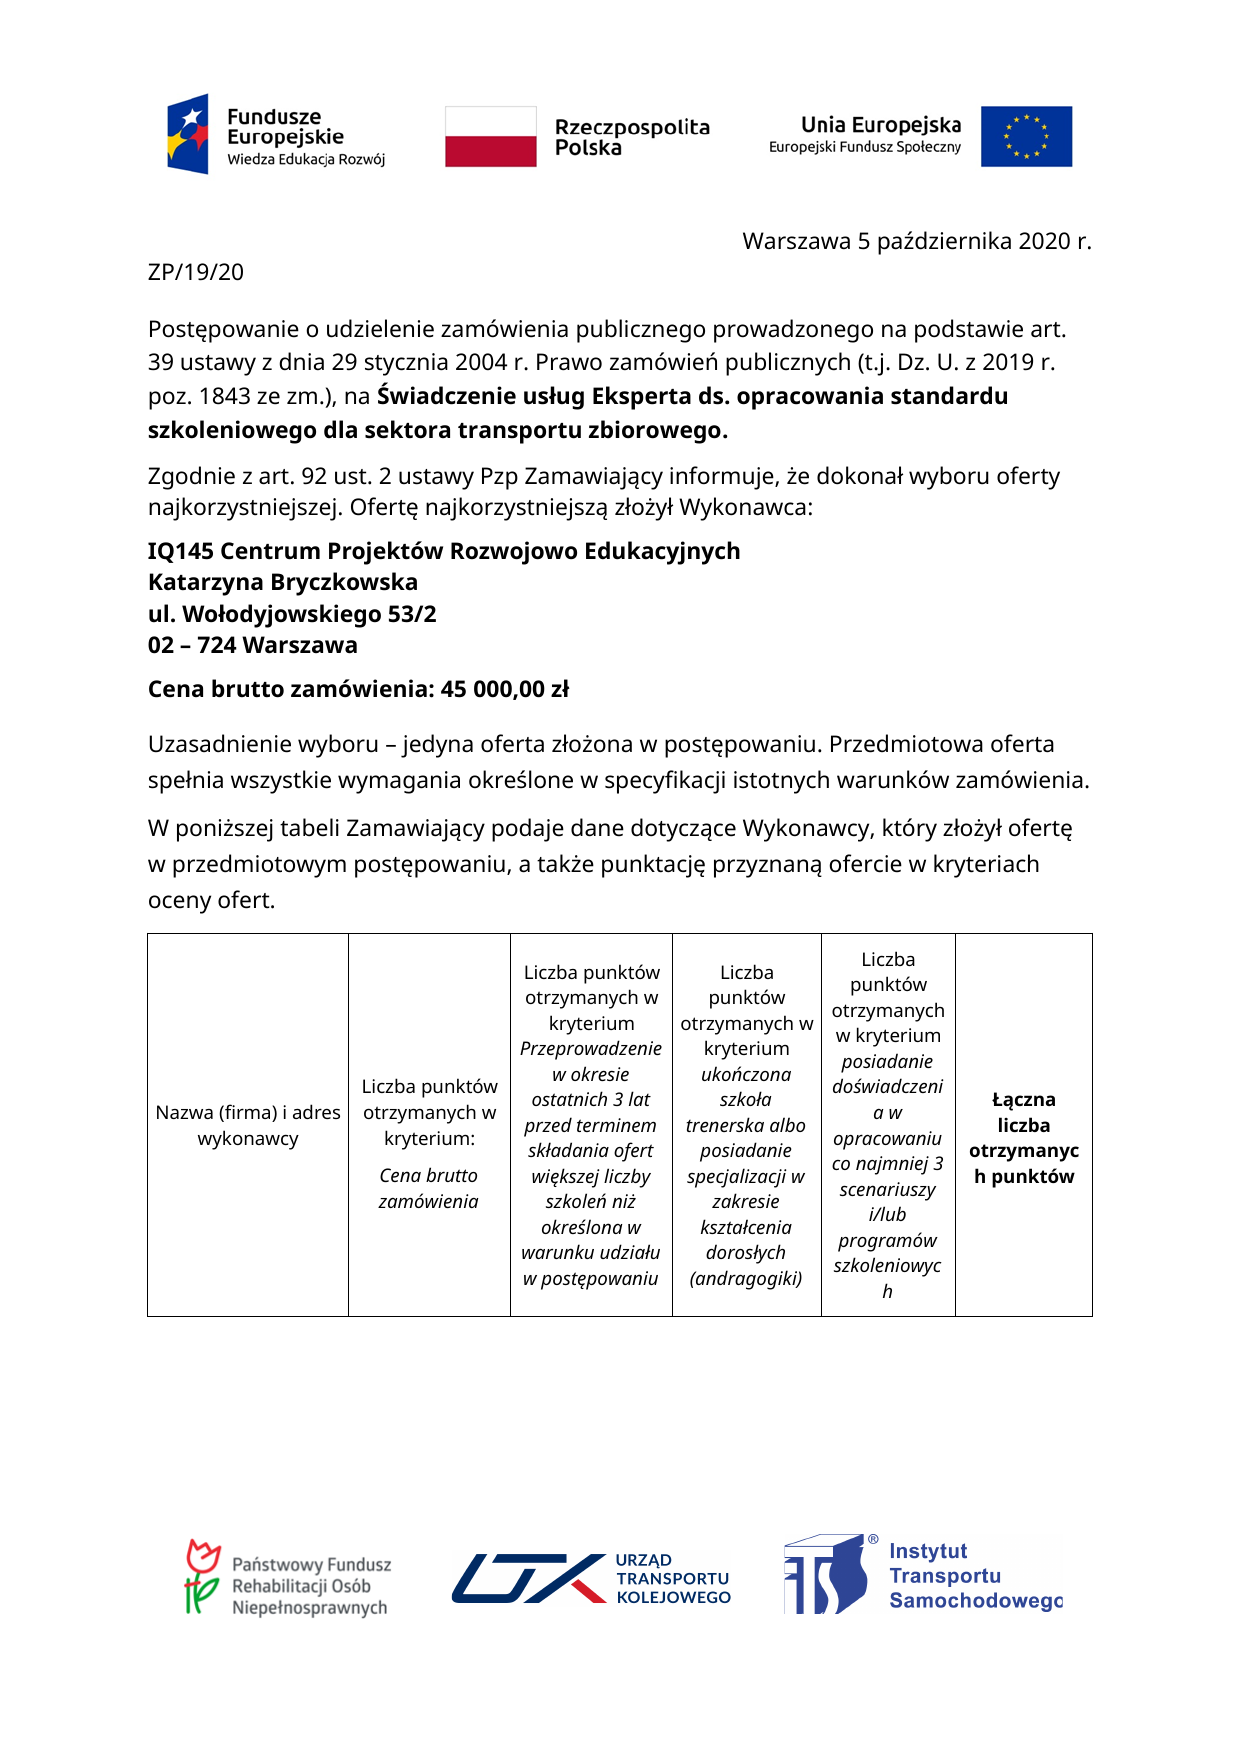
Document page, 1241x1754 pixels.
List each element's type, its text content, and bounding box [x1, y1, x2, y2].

subtitle Postępowanie o udzielenie zamówienia publicznego prowadzonego na podstawie art. 39 ustawy z dnia 29 stycznia 2004 r. Prawo zamówień publicznych (t.j. Dz. U. z 2019 r. poz. 1843 ze zm.), na Świadczenie usług Eksperta ds. opracowania standardu szkoleniowego dla sektora transportu zbiorowego. [148, 312, 1093, 445]
text W poniższej tabeli Zamawiający podaje dane dotyczące Wykonawcy, który złożył ofertę w przedmiotowym postępowaniu, a także punktację przyznaną ofercie w kryteriach oceny ofert. [148, 812, 1093, 915]
table_header Nazwa (firma) i adres wykonawcy [148, 934, 348, 1316]
table_header Liczba punktów otrzymanych w kryterium posiadanie doświadczenia w opracowaniu co najmniej 3 scenariuszy i/lub programów szkoleniowych [822, 934, 955, 1316]
text Katarzyna Bryczkowska [148, 566, 1093, 597]
table_header Liczba punktów otrzymanych w kryterium ukończona szkoła trenerska albo posiadanie specjalizacji w zakresie kształcenia dorosłych (andragogiki) [673, 934, 821, 1316]
text Cena brutto zamówienia: 45 000,00 zł [148, 672, 1093, 704]
table_header Łączna liczba otrzymanych punktów [956, 934, 1092, 1316]
table_header Liczba punktów otrzymanych w kryterium: Cena brutto zamówienia [349, 934, 510, 1316]
picture [147, 73, 1092, 194]
text IQ145 Centrum Projektów Rozwojowo Edukacyjnych [148, 535, 1093, 566]
text ul. Wołodyjowskiego 53/2 [148, 597, 1093, 629]
table_header Liczba punktów otrzymanych w kryterium Przeprowadzenie w okresie ostatnich 3 lat przed terminem składania ofert większej liczby szkoleń niż określona w warunku udziału w postępowaniu [511, 934, 672, 1316]
text Uzasadnienie wyboru – jedyna oferta złożona w postępowaniu. Przedmiotowa oferta spełnia wszystkie wymagania określone w specyfikacji istotnych warunków zamówienia. [148, 728, 1093, 795]
text Zgodnie z art. 92 ust. 2 ustawy Pzp Zamawiający informuje, że dokonał wyboru oferty najkorzystniejszej. Ofertę najkorzystniejszą złożył Wykonawca: [148, 460, 1093, 522]
text 02 – 724 Warszawa [148, 629, 1093, 660]
picture [147, 1504, 428, 1653]
text ZP/19/20 [148, 256, 1093, 287]
text Warszawa 5 października 2020 r. [148, 225, 1093, 256]
